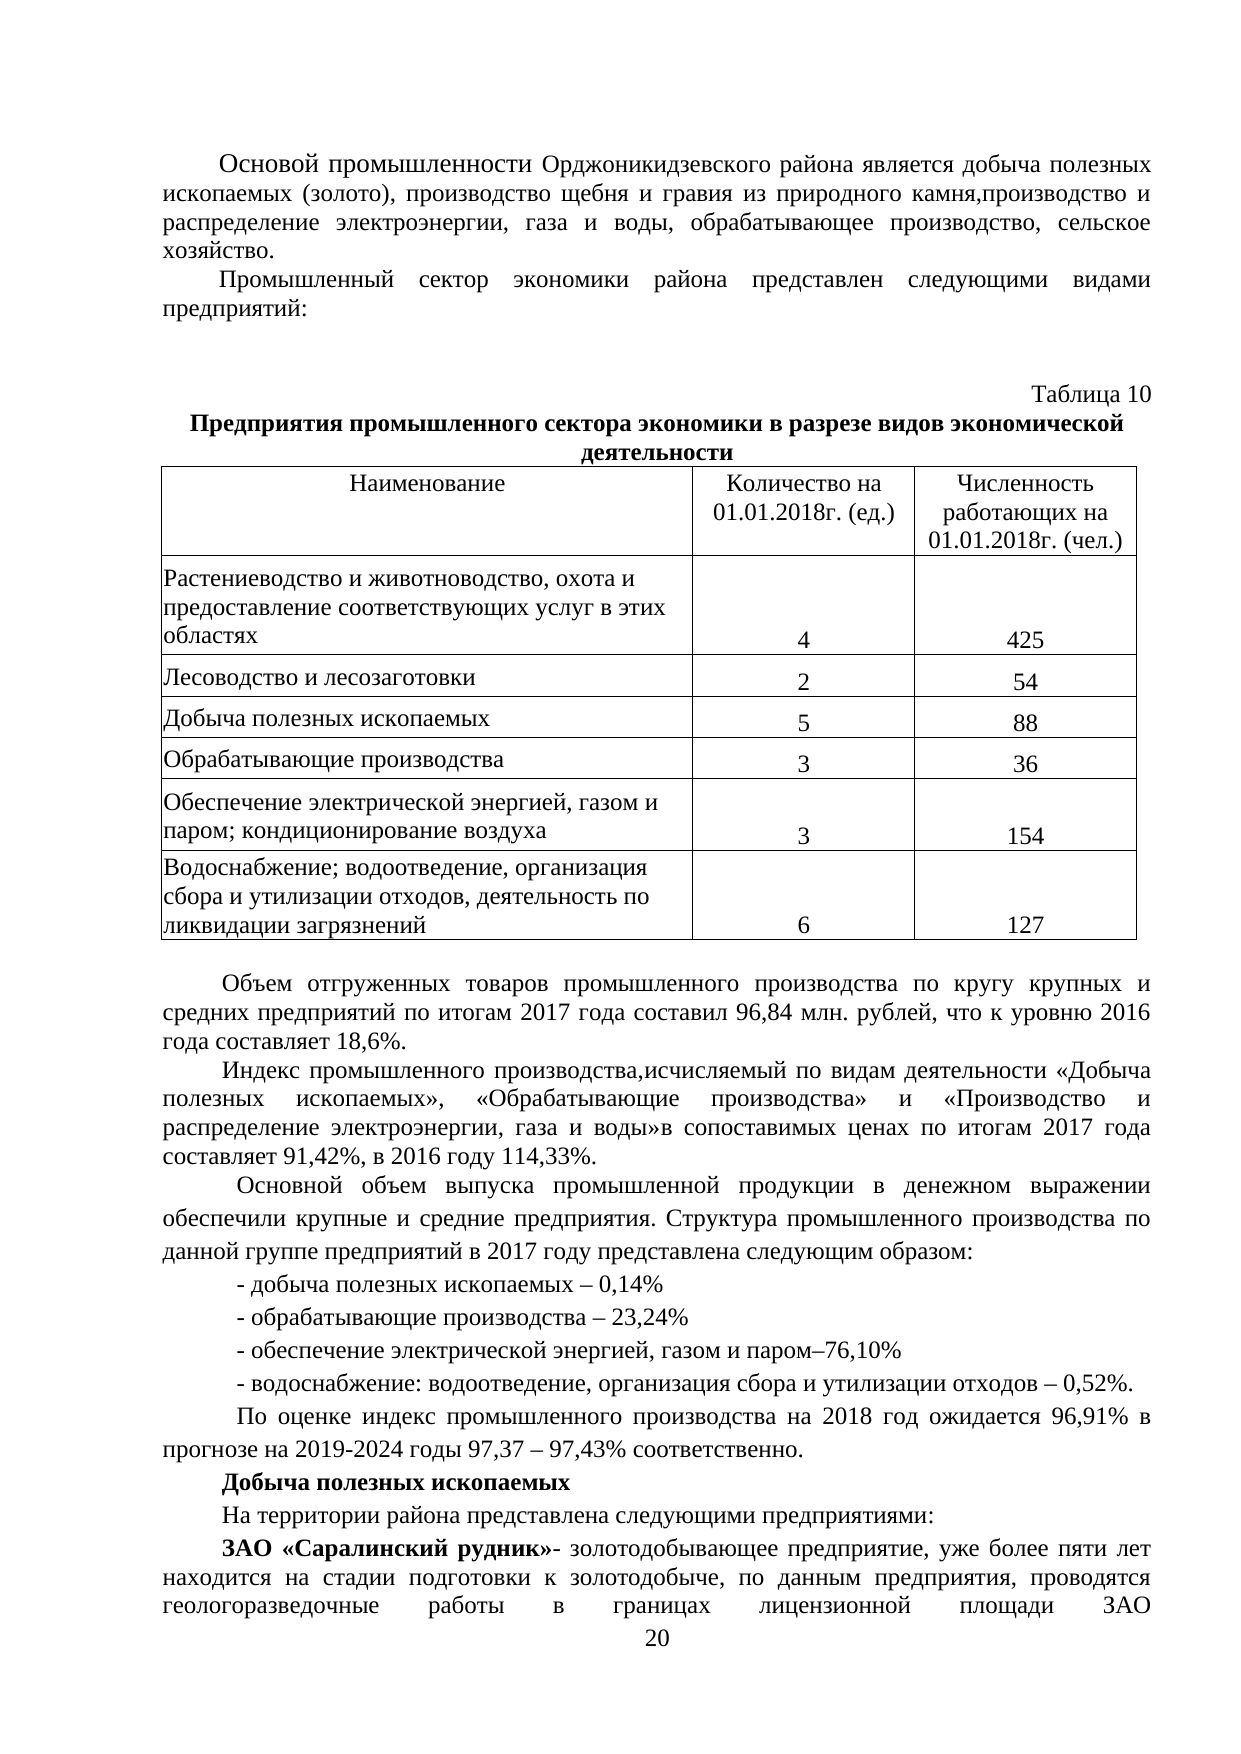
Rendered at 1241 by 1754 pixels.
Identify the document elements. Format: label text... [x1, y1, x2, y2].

table_cell Растениеводство и животноводство, охота и предоставление соответствующих услуг в этих областях [162, 556, 692, 654]
text Основной объем выпуска промышленной продукции в денежном выражении обеспечили крупные и средние предприятия. Структура промышленного производства по данной группе предприятий в 2017 году представлена следующим образом: [162, 1170, 1152, 1264]
table_header Численность работающих на 01.01.2018г. (чел.) [915, 467, 1136, 555]
table_header Количество на 01.01.2018г. (ед.) [693, 467, 914, 555]
table_cell 154 [915, 779, 1136, 850]
table_cell 425 [915, 556, 1136, 654]
table_cell Водоснабжение; водоотведение, организация сбора и утилизации отходов, деятельность по ликвидации загрязнений [162, 851, 692, 939]
text Основой промышленности Орджоникидзевского района является добыча полезных ископаемых (золото), производство щебня и гравия из природного камня,производство и распределение электроэнергии, газа и воды, обрабатывающее производство, сельское хозяйство. [162, 147, 1152, 264]
table_cell 4 [693, 556, 914, 654]
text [162, 1533, 1152, 1619]
text - обрабатывающие производства – 23,24% [162, 1302, 1152, 1331]
table_cell 88 [915, 697, 1136, 737]
text Таблица 10 [162, 379, 1152, 408]
text Предприятия промышленного сектора экономики в разрезе видов экономической деятельности [162, 408, 1152, 466]
table_cell Обеспечение электрической энергией, газом и паром; кондиционирование воздуха [162, 779, 692, 850]
text Добыча полезных ископаемых [162, 1467, 1152, 1496]
text - водоснабжение: водоотведение, организация сбора и утилизации отходов – 0,52%. [162, 1368, 1152, 1397]
text Объем отгруженных товаров промышленного производства по кругу крупных и средних предприятий по итогам 2017 года составил 96,84 млн. рублей, что к уровню 2016 года составляет 18,6%. [162, 968, 1152, 1055]
table_cell 6 [693, 851, 914, 939]
table_cell Обрабатывающие производства [162, 738, 692, 778]
table_cell 3 [693, 779, 914, 850]
table_header Наименование [162, 467, 692, 555]
table_cell 3 [693, 738, 914, 778]
table_cell Добыча полезных ископаемых [162, 697, 692, 737]
table_cell 5 [693, 697, 914, 737]
text На территории района представлена следующими предприятиями: [162, 1500, 1152, 1529]
text - добыча полезных ископаемых – 0,14% [162, 1269, 1152, 1297]
table_cell 54 [915, 655, 1136, 696]
table_cell Лесоводство и лесозаготовки [162, 655, 692, 696]
text - обеспечение электрической энергией, газом и паром–76,10% [162, 1335, 1152, 1363]
table_cell 127 [915, 851, 1136, 939]
text Промышленный сектор экономики района представлен следующими видами предприятий: [162, 264, 1152, 322]
table_cell 2 [693, 655, 914, 696]
table_cell 36 [915, 738, 1136, 778]
text Индекс промышленного производства,исчисляемый по видам деятельности «Добыча полезных ископаемых», «Обрабатывающие производства» и «Производство и распределение электроэнергии, газа и воды»в сопоставимых ценах по итогам 2017 года составляет 91,42%, в 2016 году 114,33%. [162, 1055, 1152, 1170]
text По оценке индекс промышленного производства на 2018 год ожидается 96,91% в прогнозе на 2019-2024 годы 97,37 – 97,43% соответственно. [162, 1401, 1152, 1463]
